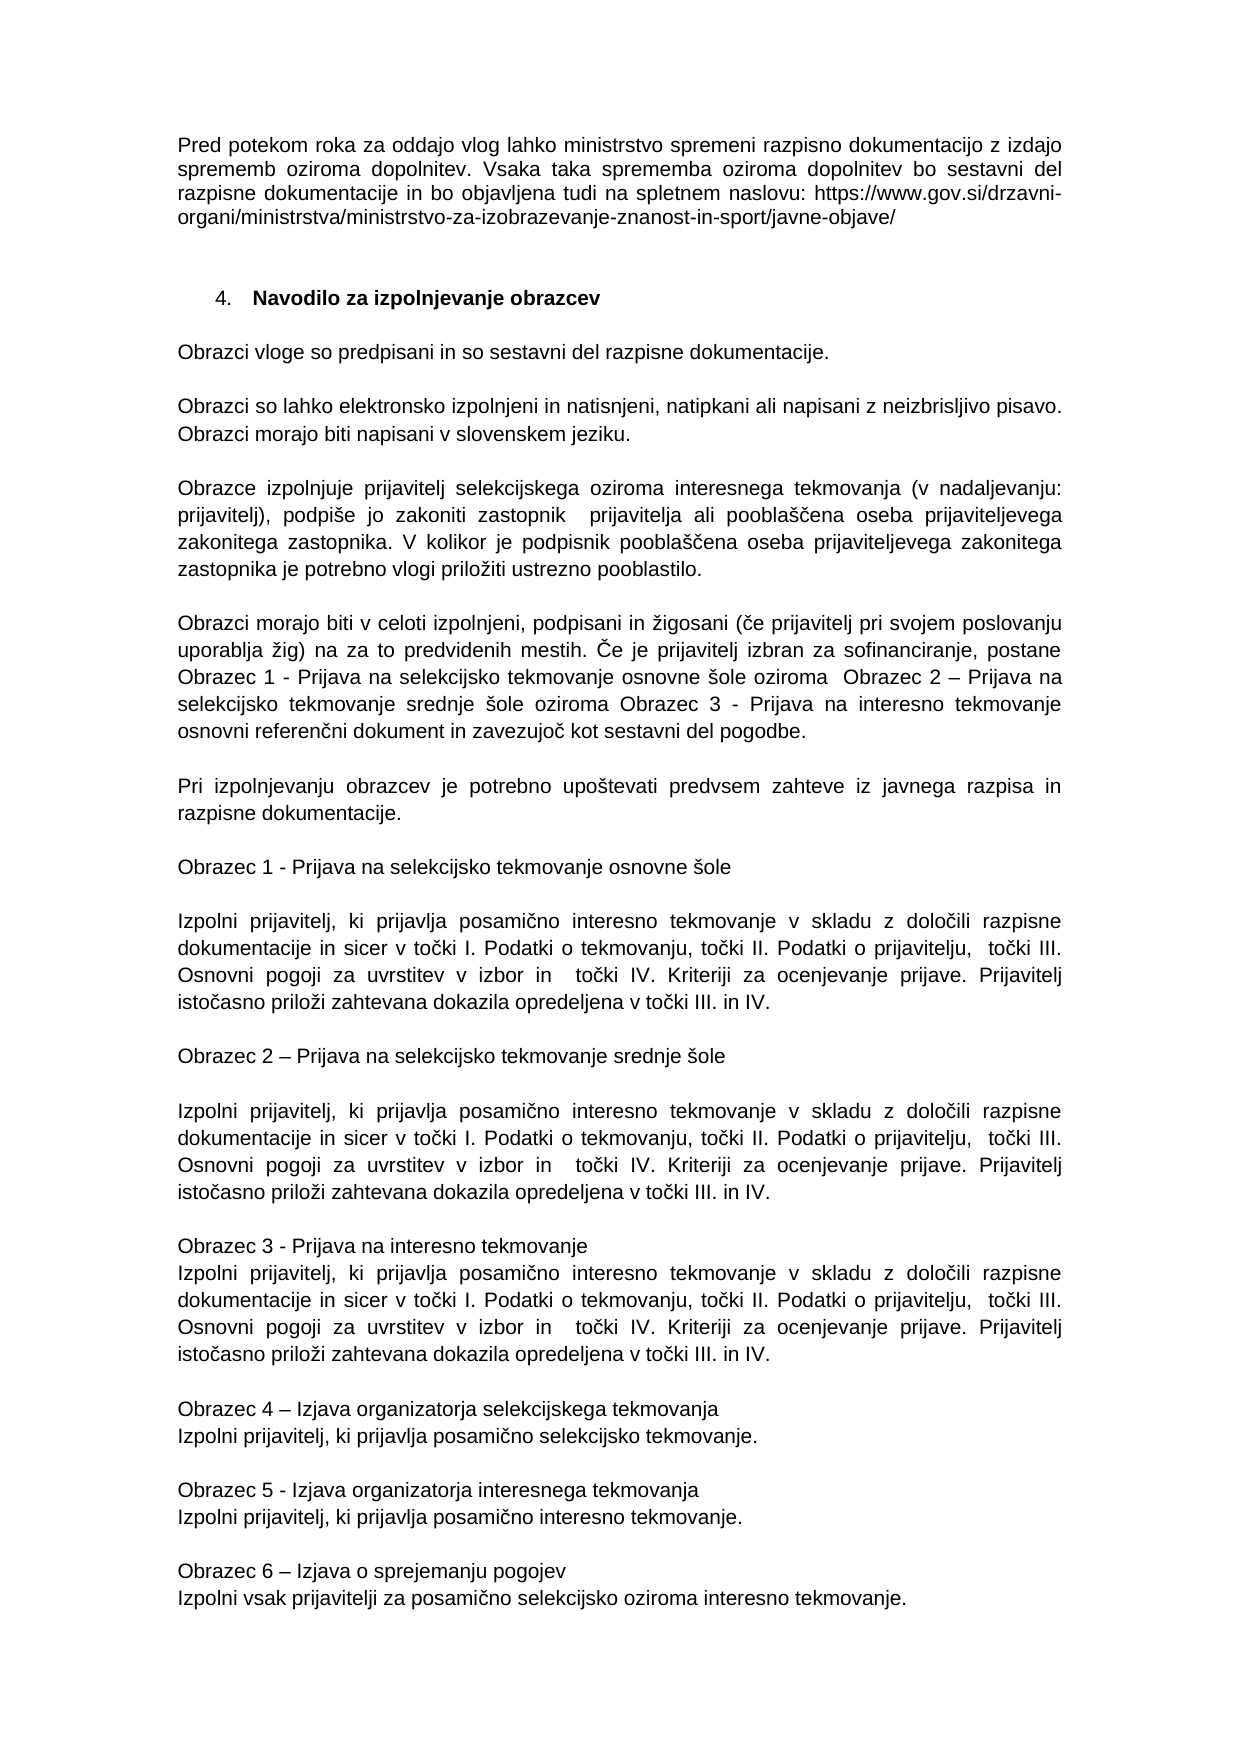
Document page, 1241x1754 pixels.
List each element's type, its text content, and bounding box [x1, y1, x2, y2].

list Obrazec 2 – Prijava na selekcijsko tekmovanje srednje šole [177, 1041, 1063, 1068]
text Obrazci so lahko elektronsko izpolnjeni in natisnjeni, natipkani ali napisani z neizbrisljivo pisavo. Obrazci morajo biti napisani v slovenskem jeziku. [177, 391, 1063, 445]
list Izpolni prijavitelj, ki prijavlja posamično selekcijsko tekmovanje. [177, 1420, 1063, 1447]
list Izpolni prijavitelj, ki prijavlja posamično interesno tekmovanje v skladu z določili razpisne dokumentacije in sicer v točki I. Podatki o tekmovanju, točki II. Podatki o prijavitelju, točki III. Osnovni pogoji za uvrstitev v izbor in točki IV. Kriteriji za ocenjevanje prijave. Prijavitelj istočasno priloži zahtevana dokazila opredeljena v točki III. in IV. [177, 1095, 1063, 1204]
list Obrazec 6 – Izjava o sprejemanju pogojev [177, 1556, 1063, 1583]
list Izpolni prijavitelj, ki prijavlja posamično interesno tekmovanje v skladu z določili razpisne dokumentacije in sicer v točki I. Podatki o tekmovanju, točki II. Podatki o prijavitelju, točki III. Osnovni pogoji za uvrstitev v izbor in točki IV. Kriteriji za ocenjevanje prijave. Prijavitelj istočasno priloži zahtevana dokazila opredeljena v točki III. in IV. [177, 1258, 1063, 1366]
list Obrazec 3 - Prijava na interesno tekmovanje [177, 1231, 1063, 1258]
list Obrazci morajo biti v celoti izpolnjeni, podpisani in žigosani (če prijavitelj pri svojem poslovanju uporablja žig) na za to predvidenih mestih. Če je prijavitelj izbran za sofinanciranje, postane Obrazec 1 - Prijava na selekcijsko tekmovanje osnovne šole oziroma Obrazec 2 – Prijava na selekcijsko tekmovanje srednje šole oziroma Obrazec 3 - Prijava na interesno tekmovanje osnovni referenčni dokument in zavezujoč kot sestavni del pogodbe. [177, 608, 1063, 743]
list Navodilo za izpolnjevanje obrazcev [215, 283, 1063, 310]
list Izpolni prijavitelj, ki prijavlja posamično interesno tekmovanje. [177, 1502, 1063, 1529]
list Obrazec 1 - Prijava na selekcijsko tekmovanje osnovne šole [177, 852, 1063, 879]
list Izpolni vsak prijavitelji za posamično selekcijsko oziroma interesno tekmovanje. [177, 1583, 1063, 1610]
text Obrazce izpolnjuje prijavitelj selekcijskega oziroma interesnega tekmovanja (v nadaljevanju: prijavitelj), podpiše jo zakoniti zastopnik prijavitelja ali pooblaščena oseba prijaviteljevega zakonitega zastopnika. V kolikor je podpisnik pooblaščena oseba prijaviteljevega zakonitega zastopnika je potrebno vlogi priložiti ustrezno pooblastilo. [177, 472, 1063, 581]
text Pri izpolnjevanju obrazcev je potrebno upoštevati predvsem zahteve iz javnega razpisa in razpisne dokumentacije. [177, 770, 1063, 824]
text Pred potekom roka za oddajo vlog lahko ministrstvo spremeni razpisno dokumentacijo z izdajo sprememb oziroma dopolnitev. Vsaka taka sprememba oziroma dopolnitev bo sestavni del razpisne dokumentacije in bo objavljena tudi na spletnem naslovu: https://www.gov.si/drzavni-organi/ministrstva/ministrstvo-za-izobrazevanje-znanost-in-sport/javne-objave/ [177, 133, 1063, 229]
list Izpolni prijavitelj, ki prijavlja posamično interesno tekmovanje v skladu z določili razpisne dokumentacije in sicer v točki I. Podatki o tekmovanju, točki II. Podatki o prijavitelju, točki III. Osnovni pogoji za uvrstitev v izbor in točki IV. Kriteriji za ocenjevanje prijave. Prijavitelj istočasno priloži zahtevana dokazila opredeljena v točki III. in IV. [177, 906, 1063, 1014]
list Obrazec 5 - Izjava organizatorja interesnega tekmovanja [177, 1474, 1063, 1502]
text Obrazci vloge so predpisani in so sestavni del razpisne dokumentacije. [177, 337, 1063, 364]
list Obrazec 4 – Izjava organizatorja selekcijskega tekmovanja [177, 1393, 1063, 1420]
